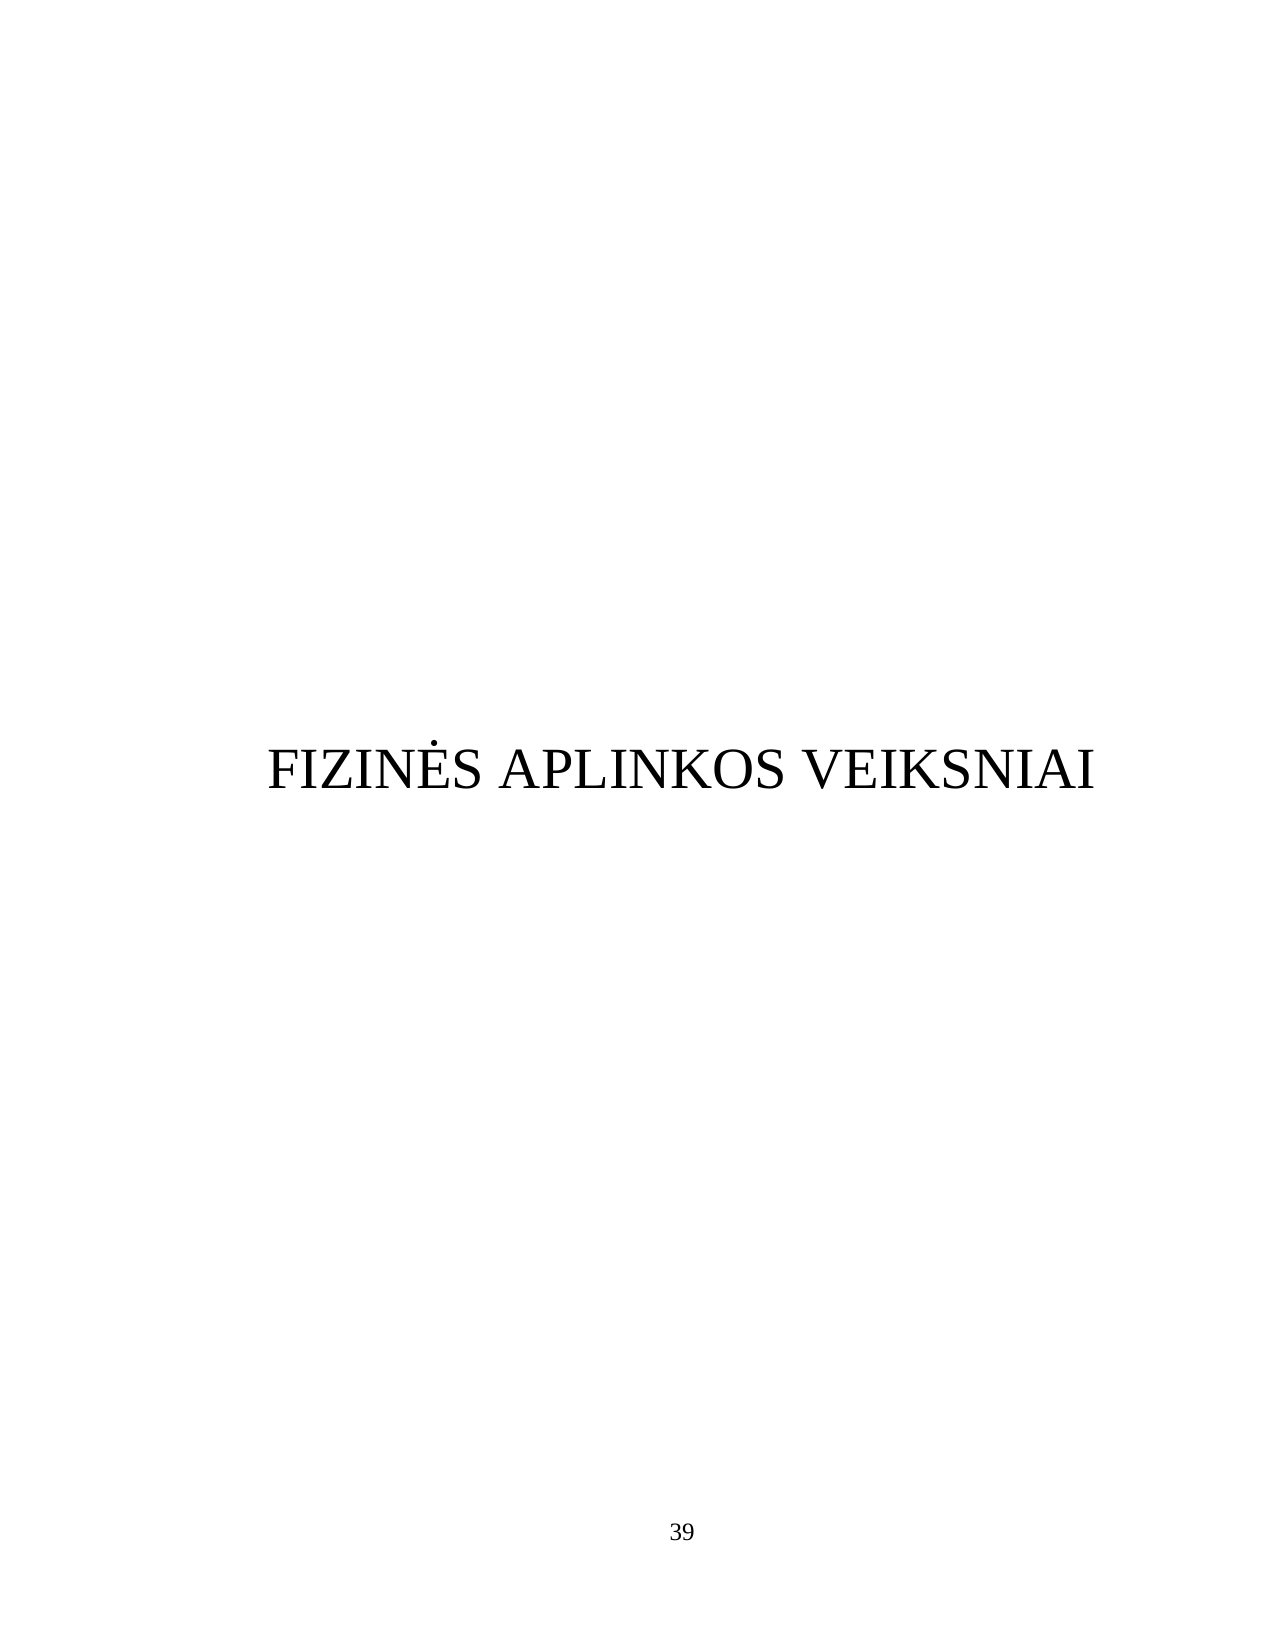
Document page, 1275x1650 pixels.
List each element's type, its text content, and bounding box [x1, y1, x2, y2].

text FIZINĖS APLINKOS VEIKSNIAI [177, 733, 1186, 801]
